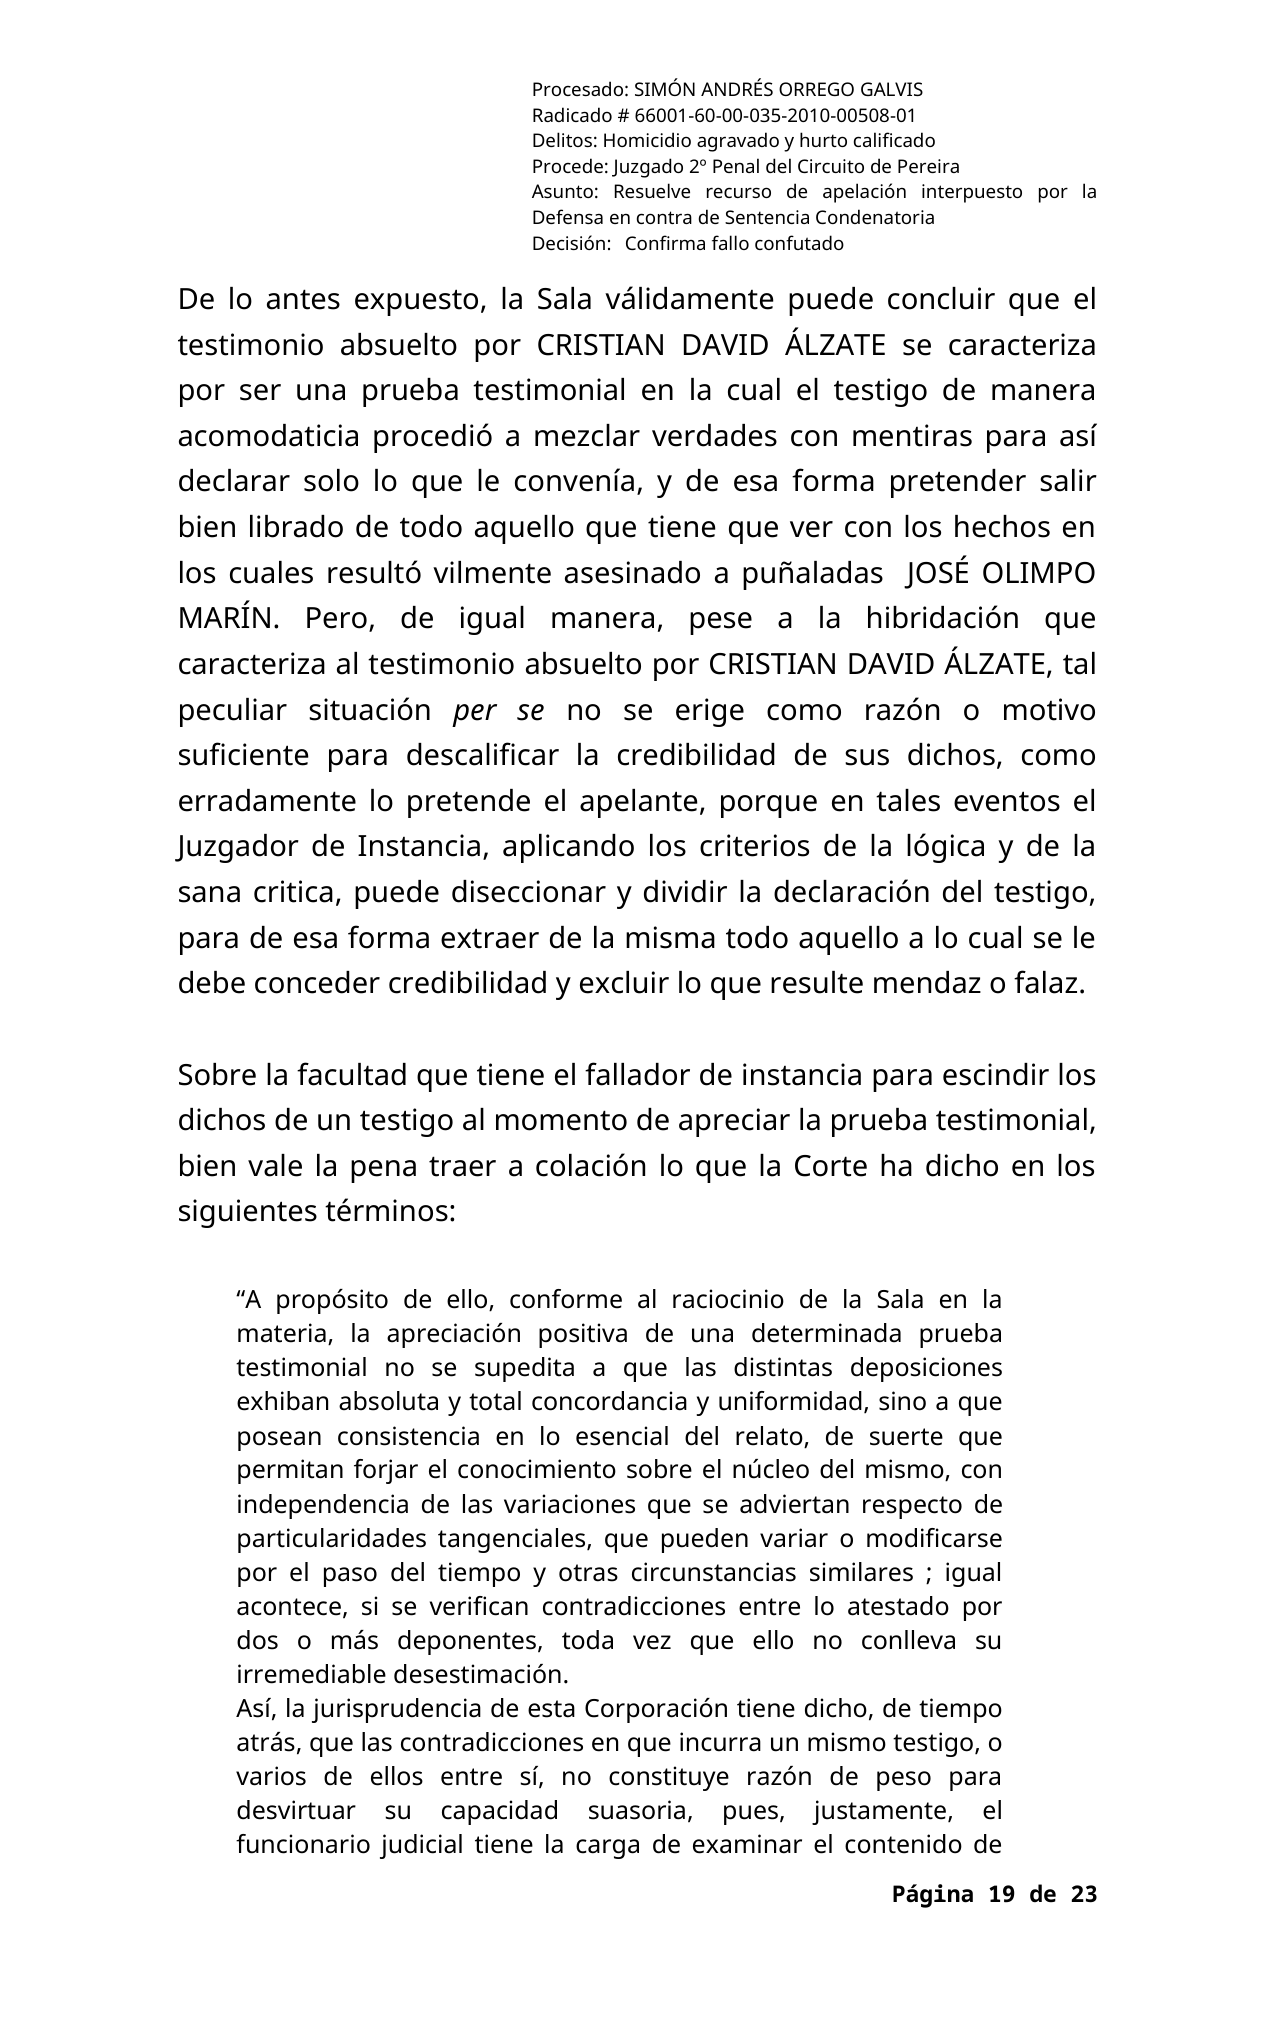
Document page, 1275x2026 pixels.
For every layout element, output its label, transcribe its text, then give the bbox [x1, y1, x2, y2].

text De lo antes expuesto, la Sala válidamente puede concluir que el testimonio absuelto por CRISTIAN DAVID ÁLZATE se caracteriza por ser una prueba testimonial en la cual el testigo de manera acomodaticia procedió a mezclar verdades con mentiras para así declarar solo lo que le convenía, y de esa forma pretender salir bien librado de todo aquello que tiene que ver con los hechos en los cuales resultó vilmente asesinado a puñaladas JOSÉ OLIMPO MARÍN. Pero, de igual manera, pese a la hibridación que caracteriza al testimonio absuelto por CRISTIAN DAVID ÁLZATE, tal peculiar situación per se no se erige como razón o motivo suficiente para descalificar la credibilidad de sus dichos, como erradamente lo pretende el apelante, porque en tales eventos el Juzgador de Instancia, aplicando los criterios de la lógica y de la sana critica, puede diseccionar y dividir la declaración del testigo, para de esa forma extraer de la misma todo aquello a lo cual se le debe conceder credibilidad y excluir lo que resulte mendaz o falaz. [177, 278, 1098, 1002]
text “A propósito de ello, conforme al raciocinio de la Sala en la materia, la apreciación positiva de una determinada prueba testimonial no se supedita a que las distintas deposiciones exhiban absoluta y total concordancia y uniformidad, sino a que posean consistencia en lo esencial del relato, de suerte que permitan forjar el conocimiento sobre el núcleo del mismo, con independencia de las variaciones que se adviertan respecto de particularidades tangenciales, que pueden variar o modificarse por el paso del tiempo y otras circunstancias similares ; igual acontece, si se verifican contradicciones entre lo atestado por dos o más deponentes, toda vez que ello no conlleva su irremediable desestimación. [236, 1282, 1004, 1691]
text Sobre la facultad que tiene el fallador de instancia para escindir los dichos de un testigo al momento de apreciar la prueba testimonial, bien vale la pena traer a colación lo que la Corte ha dicho en los siguientes términos: [177, 1054, 1098, 1230]
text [236, 1691, 1004, 1861]
